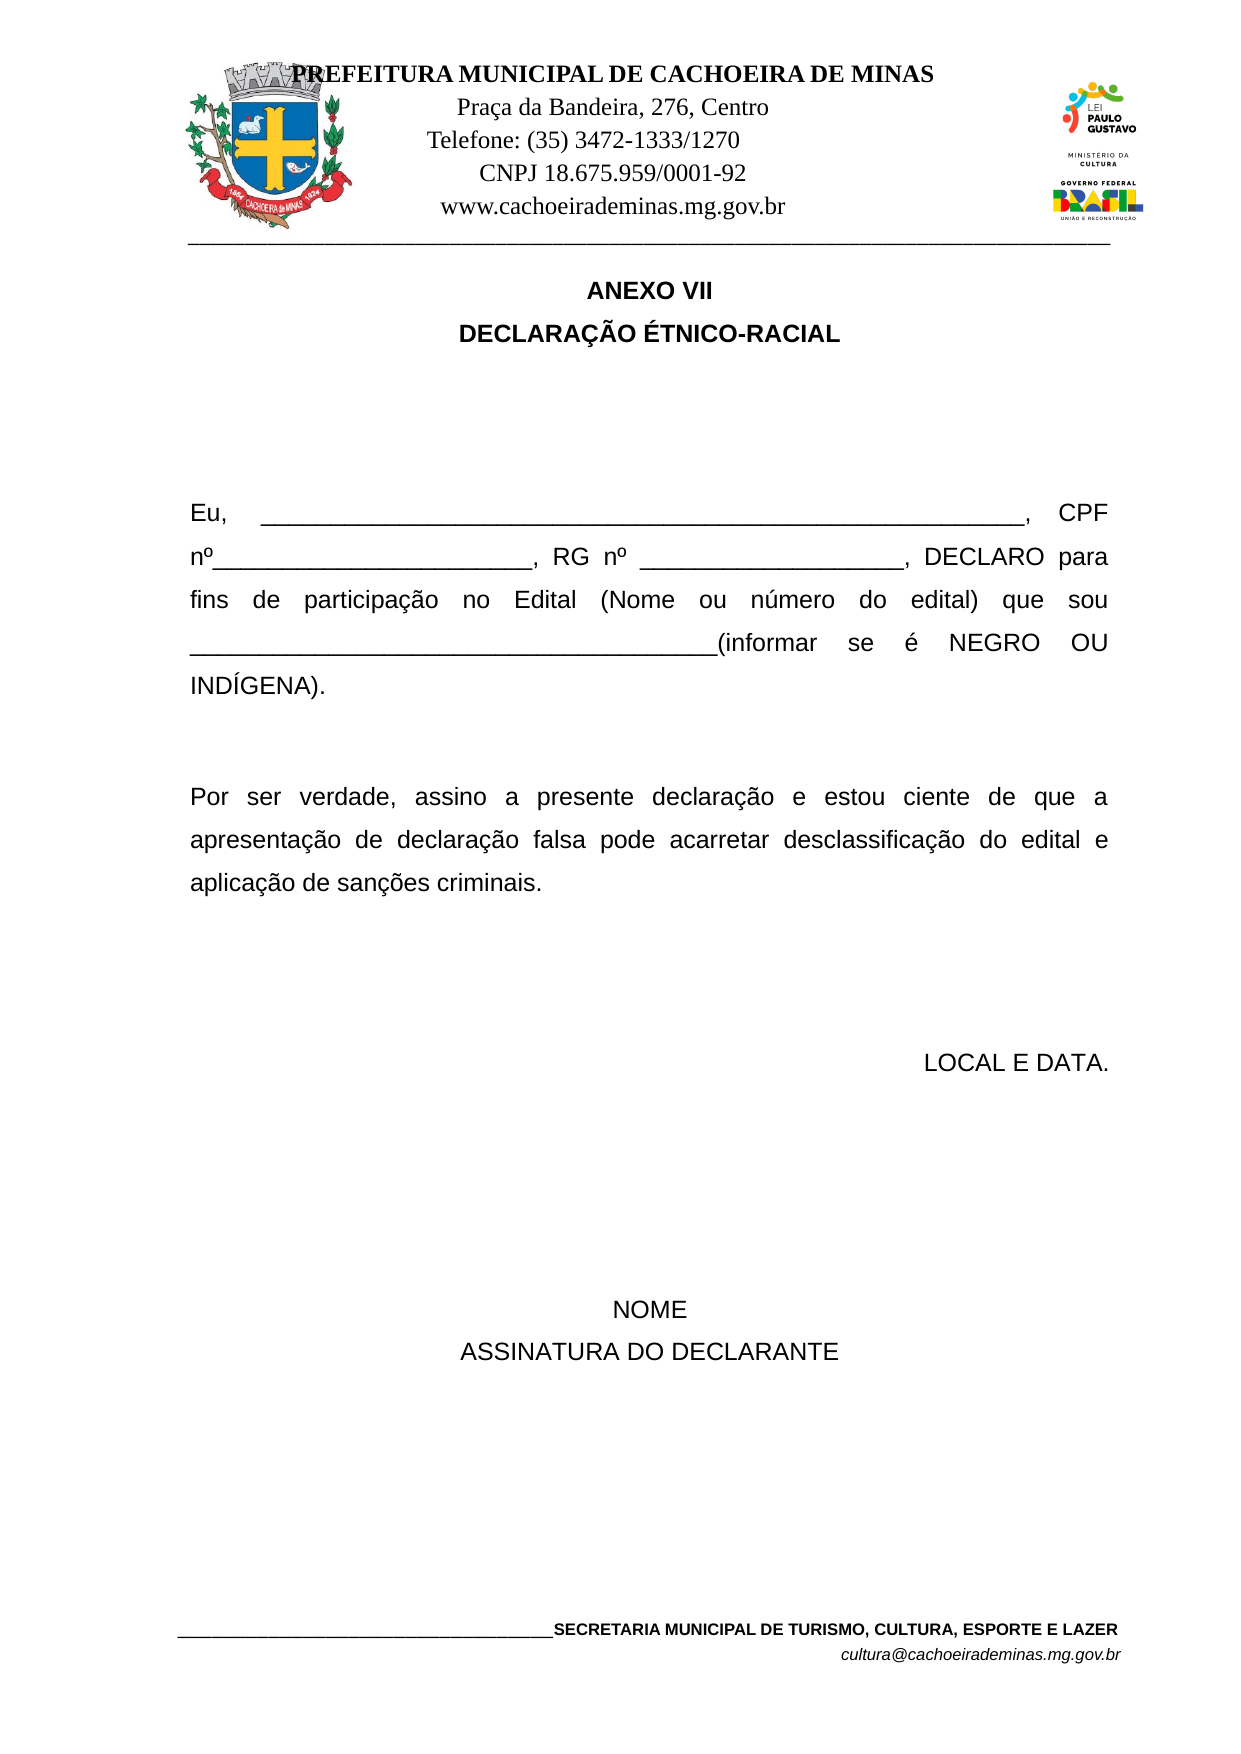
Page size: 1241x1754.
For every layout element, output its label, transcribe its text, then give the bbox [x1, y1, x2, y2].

text NOME [190, 1295, 1109, 1324]
picture [1046, 69, 1153, 221]
text DECLARAÇÃO ÉTNICO-RACIAL [177, 319, 1122, 348]
text ANEXO VII [177, 276, 1122, 305]
text Eu, _______________________________________________________, CPF nº_______________________, RG nº ___________________, DECLARO para fins de participação no Edital (Nome ou número do edital) que sou ______________________________________(informar se é NEGRO OU INDÍGENA). [190, 498, 1109, 700]
text ASSINATURA DO DECLARANTE [190, 1337, 1109, 1365]
text Por ser verdade, assino a presente declaração e estou ciente de que a apresentação de declaração falsa pode acarretar desclassificação do edital e aplicação de sanções criminais. [190, 782, 1109, 897]
picture [178, 55, 359, 236]
text LOCAL E DATA. [190, 1048, 1109, 1077]
